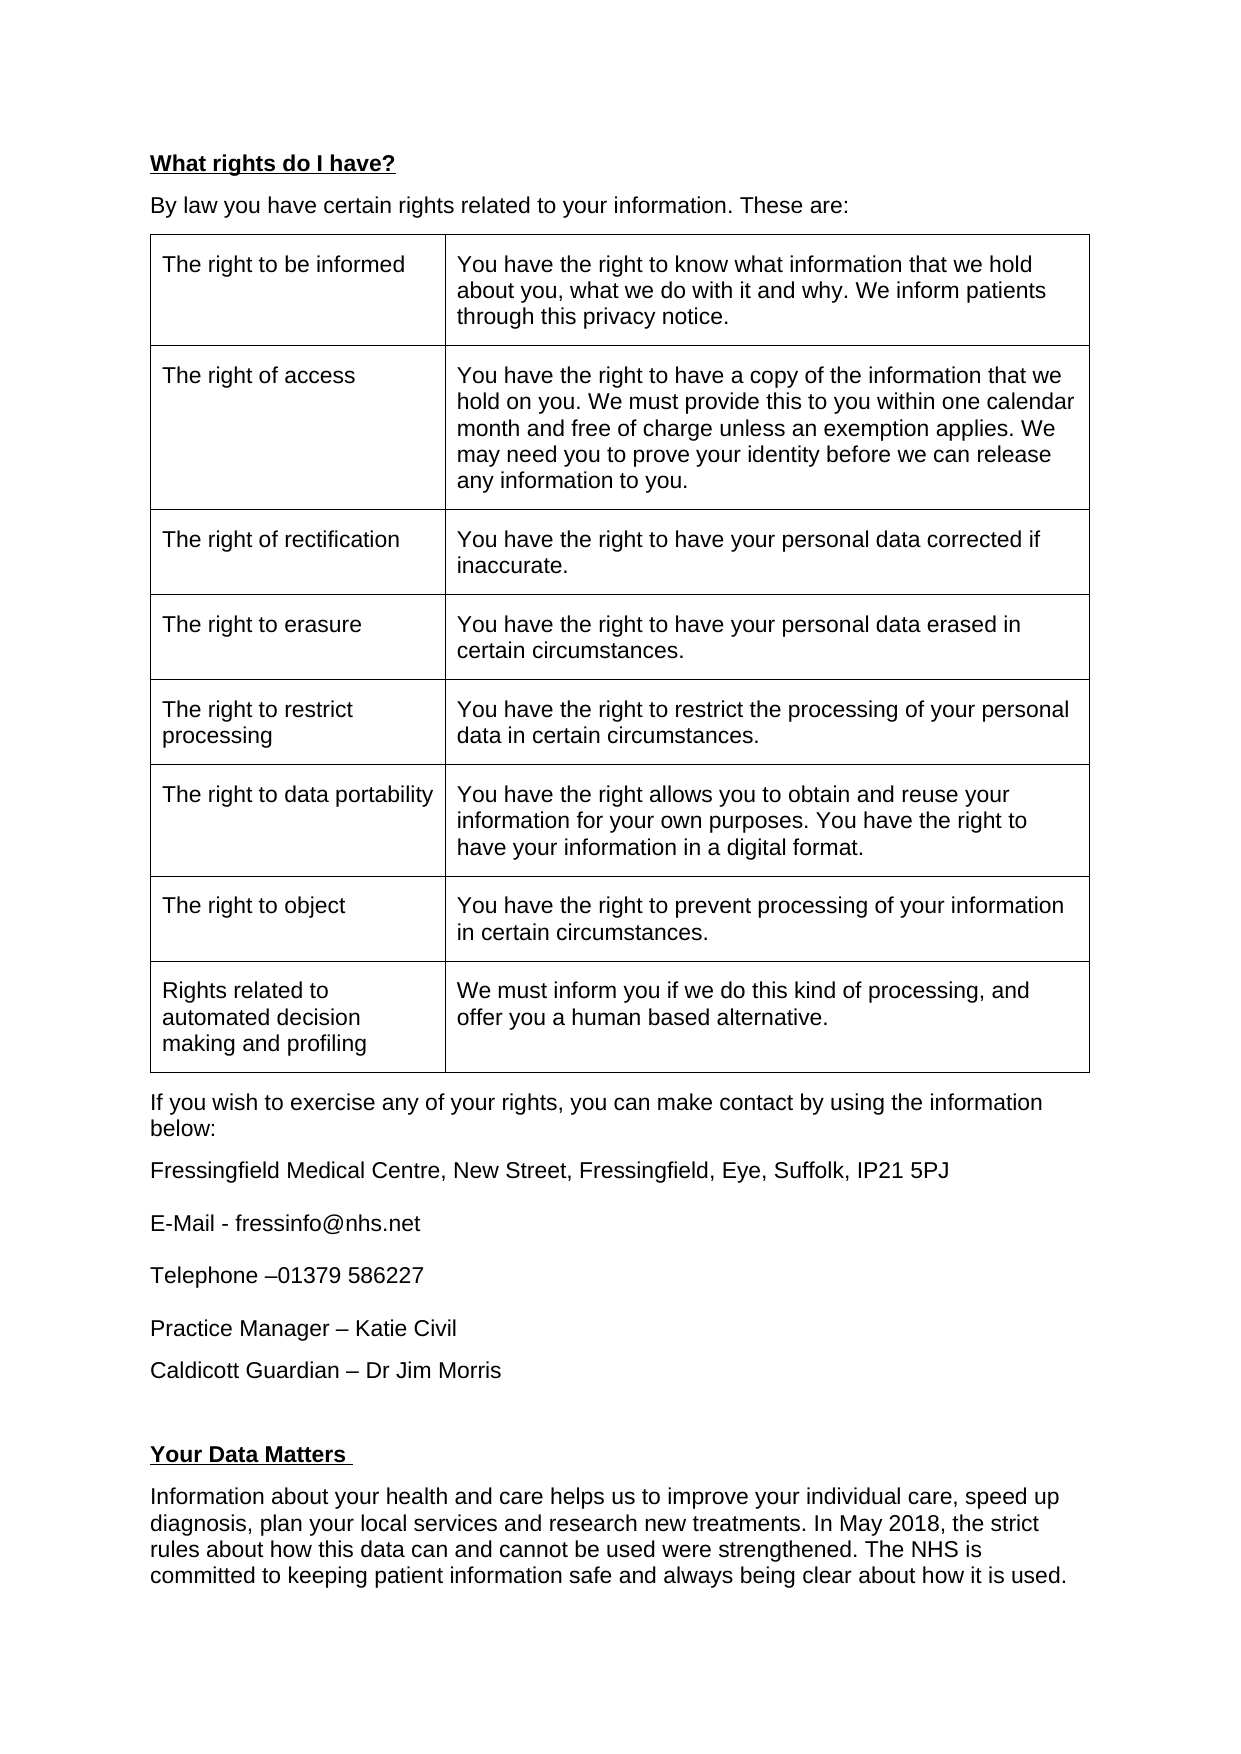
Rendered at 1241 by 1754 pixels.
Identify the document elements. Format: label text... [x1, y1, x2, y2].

text Practice Manager – Katie Civil [150, 1315, 1090, 1342]
text E-Mail - fressinfo@nhs.net [150, 1210, 1090, 1236]
table_cell The right to data portability [151, 765, 445, 876]
table_cell The right to object [151, 877, 445, 961]
table_cell We must inform you if we do this kind of processing, and offer you a human based alternative. [446, 962, 1089, 1072]
text Caldicott Guardian – Dr Jim Morris [150, 1357, 1090, 1383]
text Information about your health and care helps us to improve your individual care, speed up diagnosis, plan your local services and research new treatments. In May 2018, the strict rules about how this data can and cannot be used were strengthened. The NHS is committed to keeping patient information safe and always being clear about how it is used. [150, 1483, 1090, 1588]
text Telephone –01379 586227 [150, 1262, 1090, 1289]
text By law you have certain rights related to your information. These are: [150, 192, 1090, 218]
table_cell You have the right to have your personal data erased in certain circumstances. [446, 595, 1089, 679]
text Your Data Matters [150, 1441, 1090, 1467]
text If you wish to exercise any of your rights, you can make contact by using the information below: [150, 1089, 1090, 1141]
table_cell The right to restrict processing [151, 680, 445, 764]
table_header You have the right to know what information that we hold about you, what we do with it and why. We inform patients through this privacy notice. [446, 235, 1089, 345]
table_header The right to be informed [151, 235, 445, 345]
table_cell You have the right to have your personal data corrected if inaccurate. [446, 510, 1089, 594]
table_cell You have the right allows you to obtain and reuse your information for your own purposes. You have the right to have your information in a digital format. [446, 765, 1089, 876]
table_cell You have the right to have a copy of the information that we hold on you. We must provide this to you within one calendar month and free of charge unless an exemption applies. We may need you to prove your identity before we can release any information to you. [446, 346, 1089, 509]
table_cell You have the right to restrict the processing of your personal data in certain circumstances. [446, 680, 1089, 764]
text Fressingfield Medical Centre, New Street, Fressingfield, Eye, Suffolk, IP21 5PJ [150, 1157, 1090, 1183]
table_cell You have the right to prevent processing of your information in certain circumstances. [446, 877, 1089, 961]
text What rights do I have? [150, 150, 1090, 176]
table_cell The right of rectification [151, 510, 445, 594]
table_cell Rights related to automated decision making and profiling [151, 962, 445, 1072]
table_cell The right to erasure [151, 595, 445, 679]
table_cell The right of access [151, 346, 445, 509]
